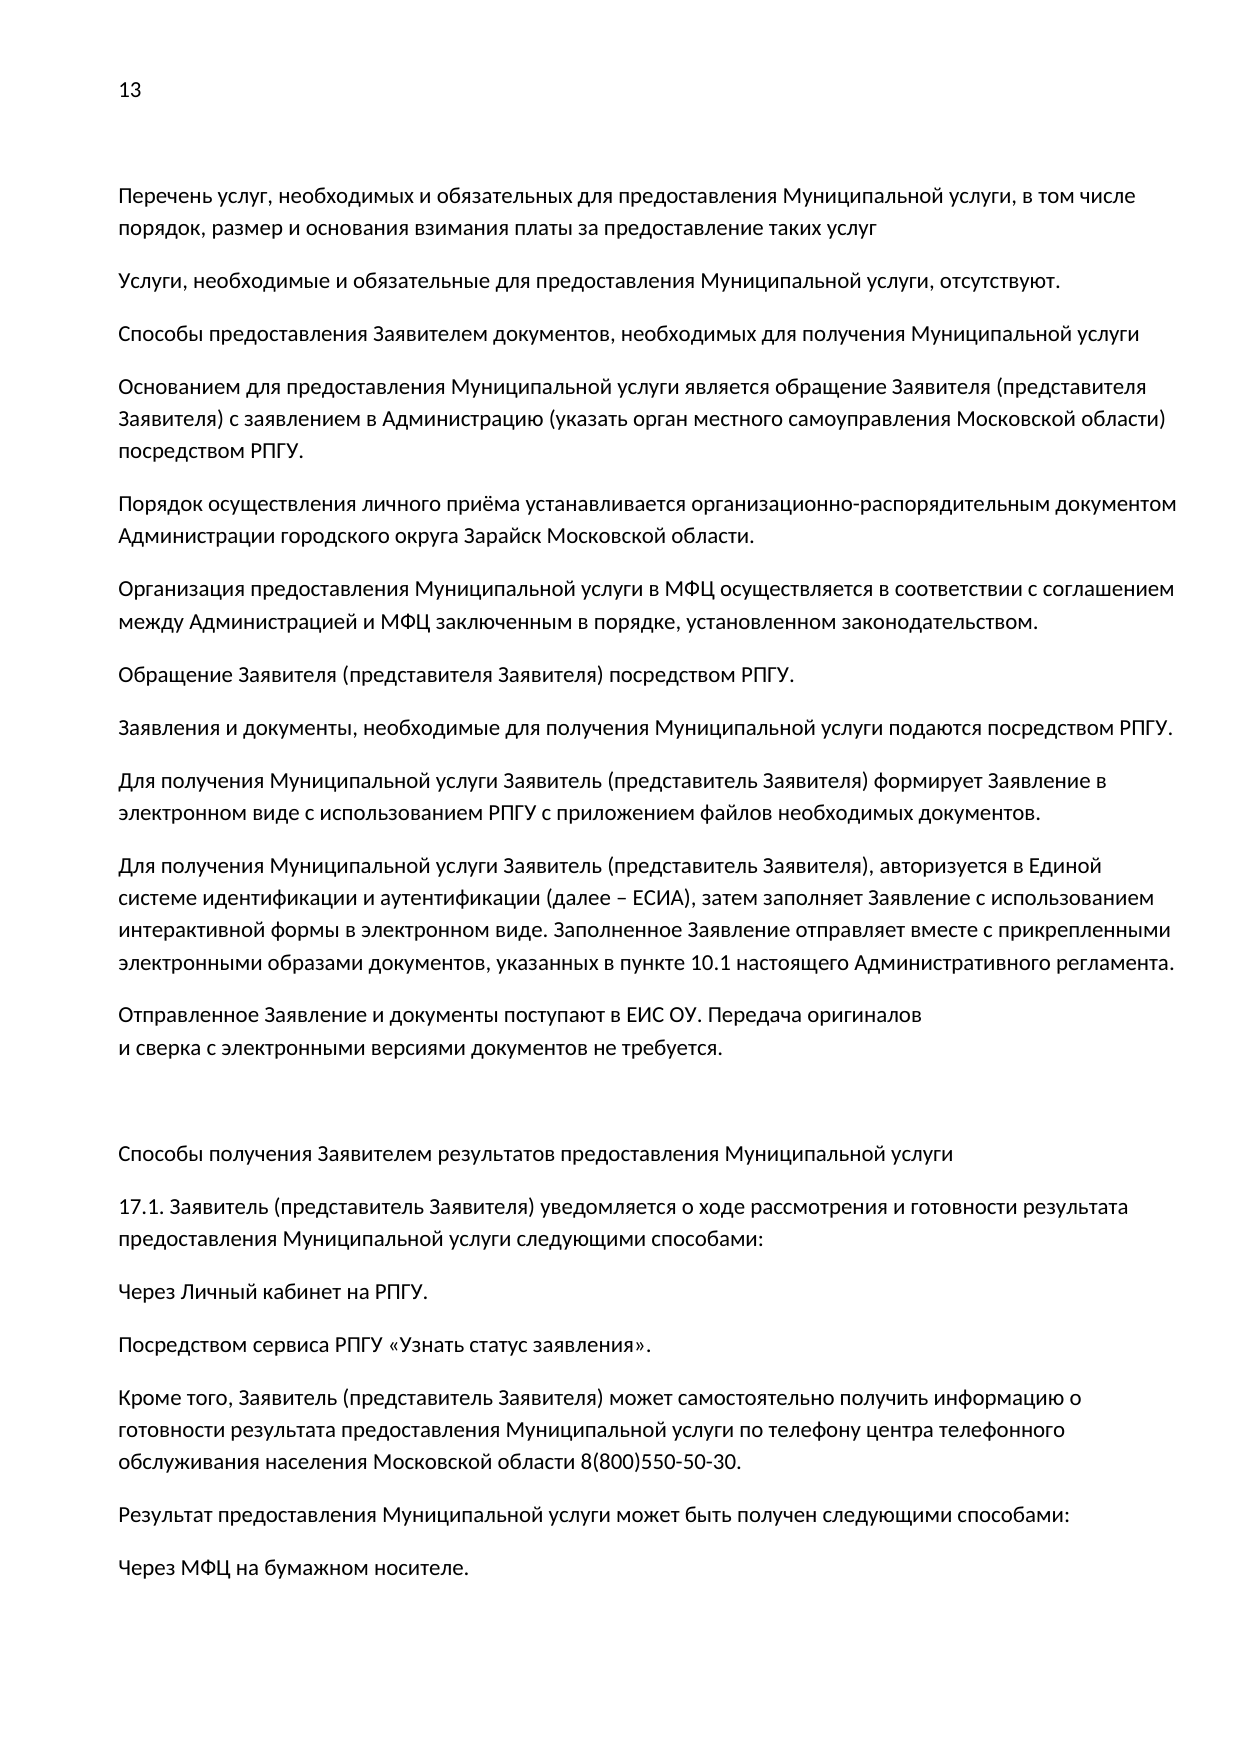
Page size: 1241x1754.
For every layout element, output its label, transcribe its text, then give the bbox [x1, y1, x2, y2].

text Способы предоставления Заявителем документов, необходимых для получения Муниципальной услуги [118, 319, 1181, 347]
text Способы получения Заявителем результатов предоставления Муниципальной услуги [118, 1139, 1181, 1167]
text Через Личный кабинет на РПГУ. [118, 1277, 1181, 1305]
text Обращение Заявителя (представителя Заявителя) посредством РПГУ. [118, 660, 1181, 688]
text Через МФЦ на бумажном носителе. [118, 1553, 1181, 1582]
text Заявления и документы, необходимые для получения Муниципальной услуги подаются посредством РПГУ. [118, 713, 1181, 741]
text Услуги, необходимые и обязательные для предоставления Муниципальной услуги, отсутствуют. [118, 266, 1181, 294]
text Организация предоставления Муниципальной услуги в МФЦ осуществляется в соответствии с соглашением между Администрацией и МФЦ заключенным в порядке, установленном законодательством. [118, 574, 1181, 635]
text Для получения Муниципальной услуги Заявитель (представитель Заявителя) формирует Заявление в электронном виде с использованием РПГУ с приложением файлов необходимых документов. [118, 766, 1181, 826]
text Для получения Муниципальной услуги Заявитель (представитель Заявителя), авторизуется в Единой системе идентификации и аутентификации (далее – ЕСИА), затем заполняет Заявление с использованием интерактивной формы в электронном виде. Заполненное Заявление отправляет вместе с прикрепленными электронными образами документов, указанных в пункте 10.1 настоящего Административного регламента. [118, 851, 1181, 976]
text Перечень услуг, необходимых и обязательных для предоставления Муниципальной услуги, в том числе порядок, размер и основания взимания платы за предоставление таких услуг [118, 181, 1181, 241]
text Порядок осуществления личного приёма устанавливается организационно-распорядительным документом Администрации городского округа Зарайск Московской области. [118, 489, 1181, 549]
text Посредством сервиса РПГУ «Узнать статус заявления». [118, 1330, 1181, 1358]
text 17.1. Заявитель (представитель Заявителя) уведомляется о ходе рассмотрения и готовности результата предоставления Муниципальной услуги следующими способами: [118, 1192, 1181, 1252]
text Результат предоставления Муниципальной услуги может быть получен следующими способами: [118, 1501, 1181, 1528]
text Отправленное Заявление и документы поступают в ЕИС ОУ. Передача оригиналов и сверка с электронными версиями документов не требуется. [118, 1001, 1181, 1061]
text Основанием для предоставления Муниципальной услуги является обращение Заявителя (представителя Заявителя) с заявлением в Администрацию (указать орган местного самоуправления Московской области) посредством РПГУ. [118, 372, 1181, 464]
text Кроме того, Заявитель (представитель Заявителя) может самостоятельно получить информацию о готовности результата предоставления Муниципальной услуги по телефону центра телефонного обслуживания населения Московской области 8(800)550-50-30. [118, 1383, 1181, 1476]
